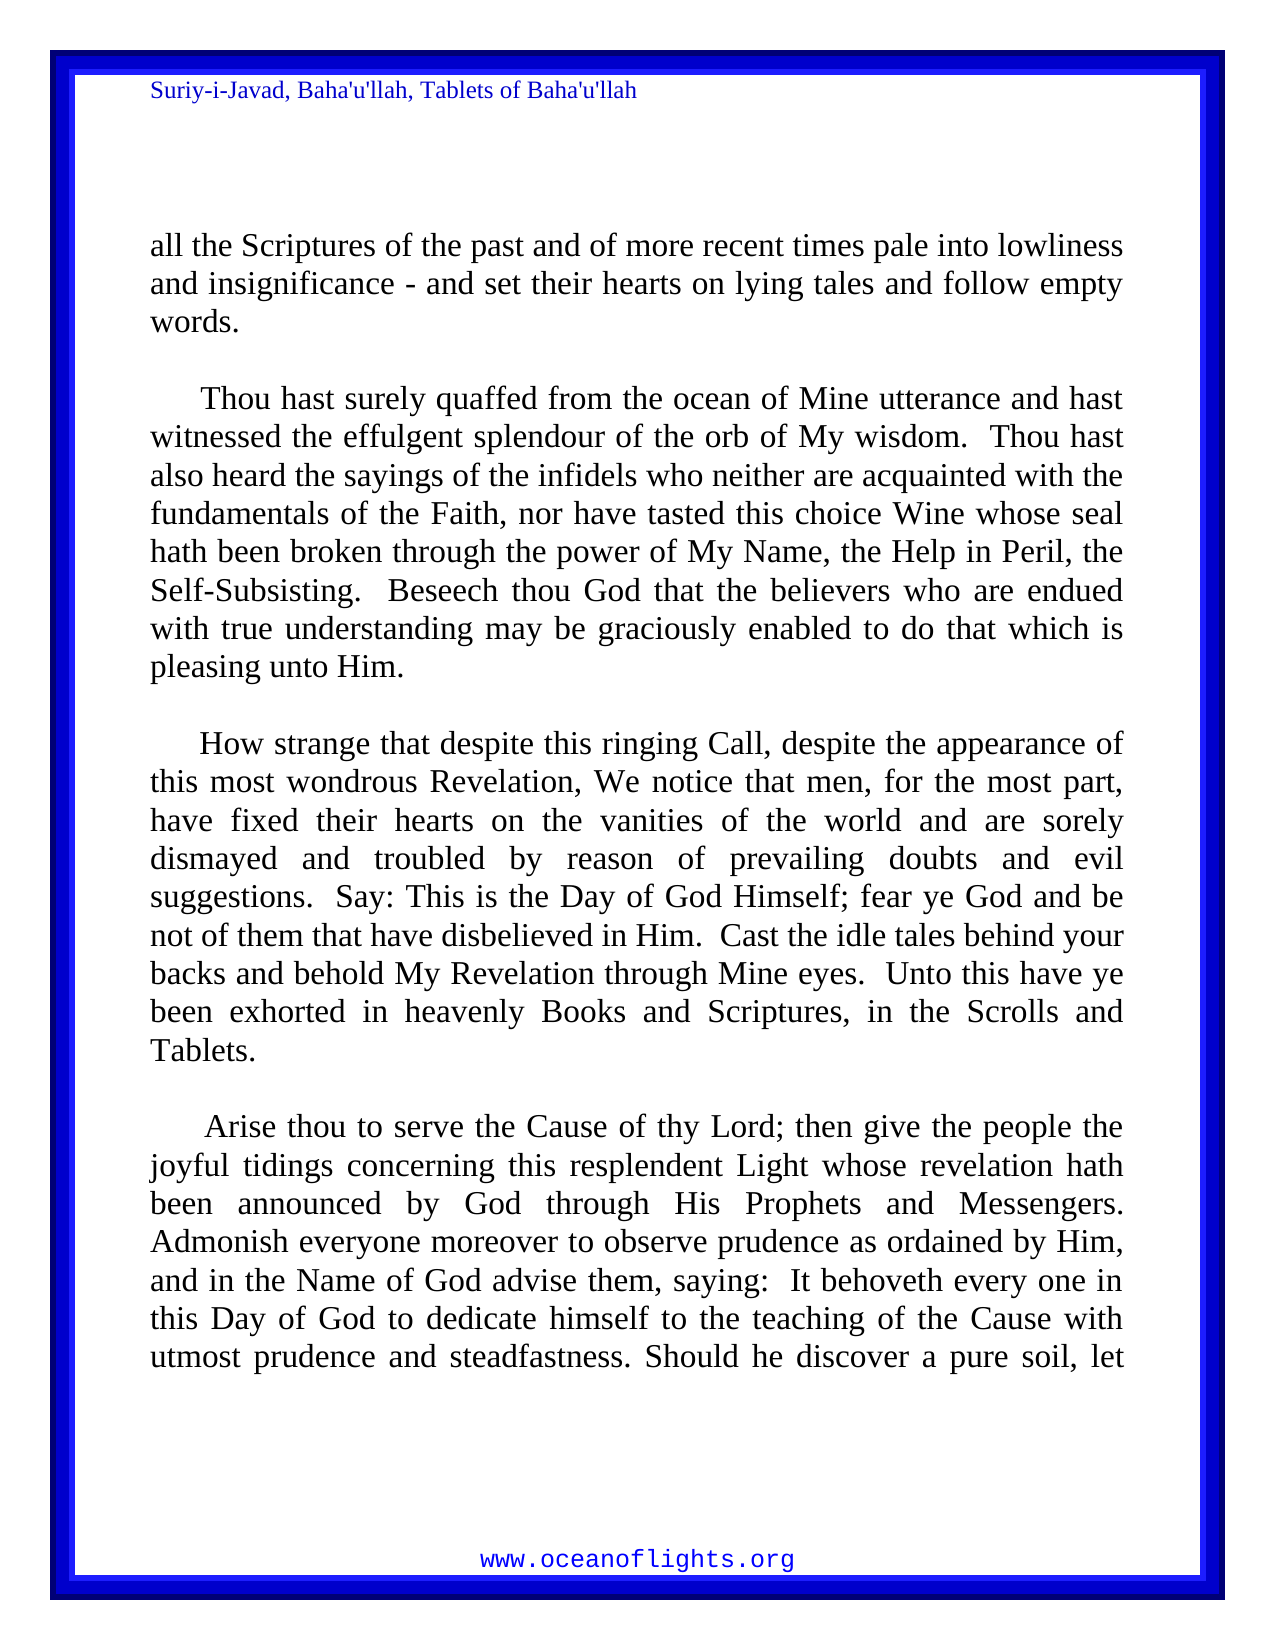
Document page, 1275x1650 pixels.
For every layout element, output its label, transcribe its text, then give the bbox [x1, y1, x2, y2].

text How strange that despite this ringing Call, despite the appearance of this most wondrous Revelation, We notice that men, for the most part, have fixed their hearts on the vanities of the world and are sorely dismayed and troubled by reason of prevailing doubts and evil suggestions. Say: This is the Day of God Himself; fear ye God and be not of them that have disbelieved in Him. Cast the idle tales behind your backs and behold My Revelation through Mine eyes. Unto this have ye been exhorted in heavenly Books and Scriptures, in the Scrolls and Tablets. [150, 723, 1125, 1068]
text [150, 225, 1125, 340]
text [150, 1107, 1125, 1375]
text Thou hast surely quaffed from the ocean of Mine utterance and hast witnessed the effulgent splendour of the orb of My wisdom. Thou hast also heard the sayings of the infidels who neither are acquainted with the fundamentals of the Faith, nor have tasted this choice Wine whose seal hath been broken through the power of My Name, the Help in Peril, the Self-Subsisting. Beseech thou God that the believers who are endued with true understanding may be graciously enabled to do that which is pleasing unto Him. [150, 378, 1125, 685]
